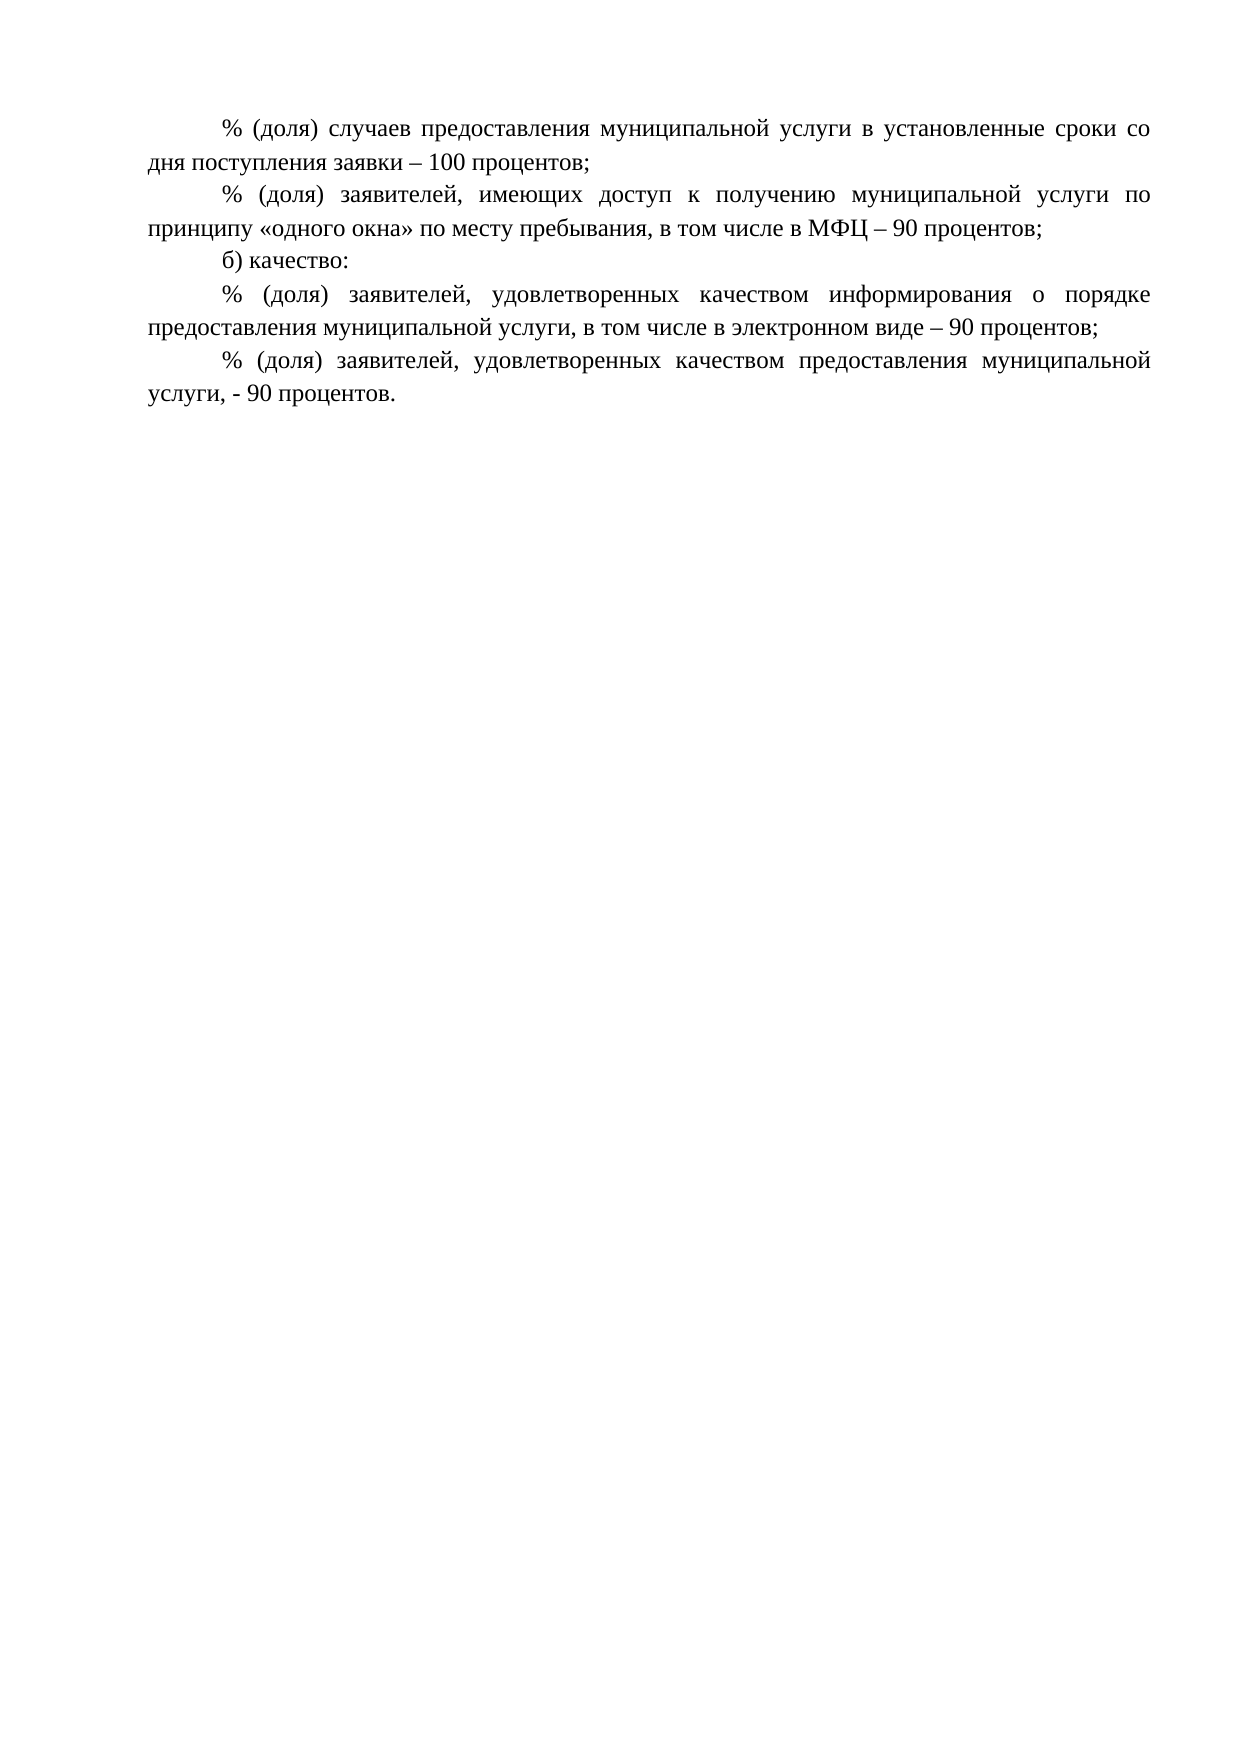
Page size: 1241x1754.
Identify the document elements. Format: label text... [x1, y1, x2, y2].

text % (доля) заявителей, имеющих доступ к получению муниципальной услуги по принципу «одного окна» по месту пребывания, в том числе в МФЦ – 90 процентов; [148, 179, 1152, 241]
text % (доля) случаев предоставления муниципальной услуги в установленные сроки со дня поступления заявки – 100 процентов; [148, 113, 1152, 175]
text б) качество: [148, 246, 1152, 274]
text % (доля) заявителей, удовлетворенных качеством предоставления муниципальной услуги, - 90 процентов. [148, 345, 1152, 406]
text % (доля) заявителей, удовлетворенных качеством информирования о порядке предоставления муниципальной услуги, в том числе в электронном виде – 90 процентов; [148, 279, 1152, 340]
